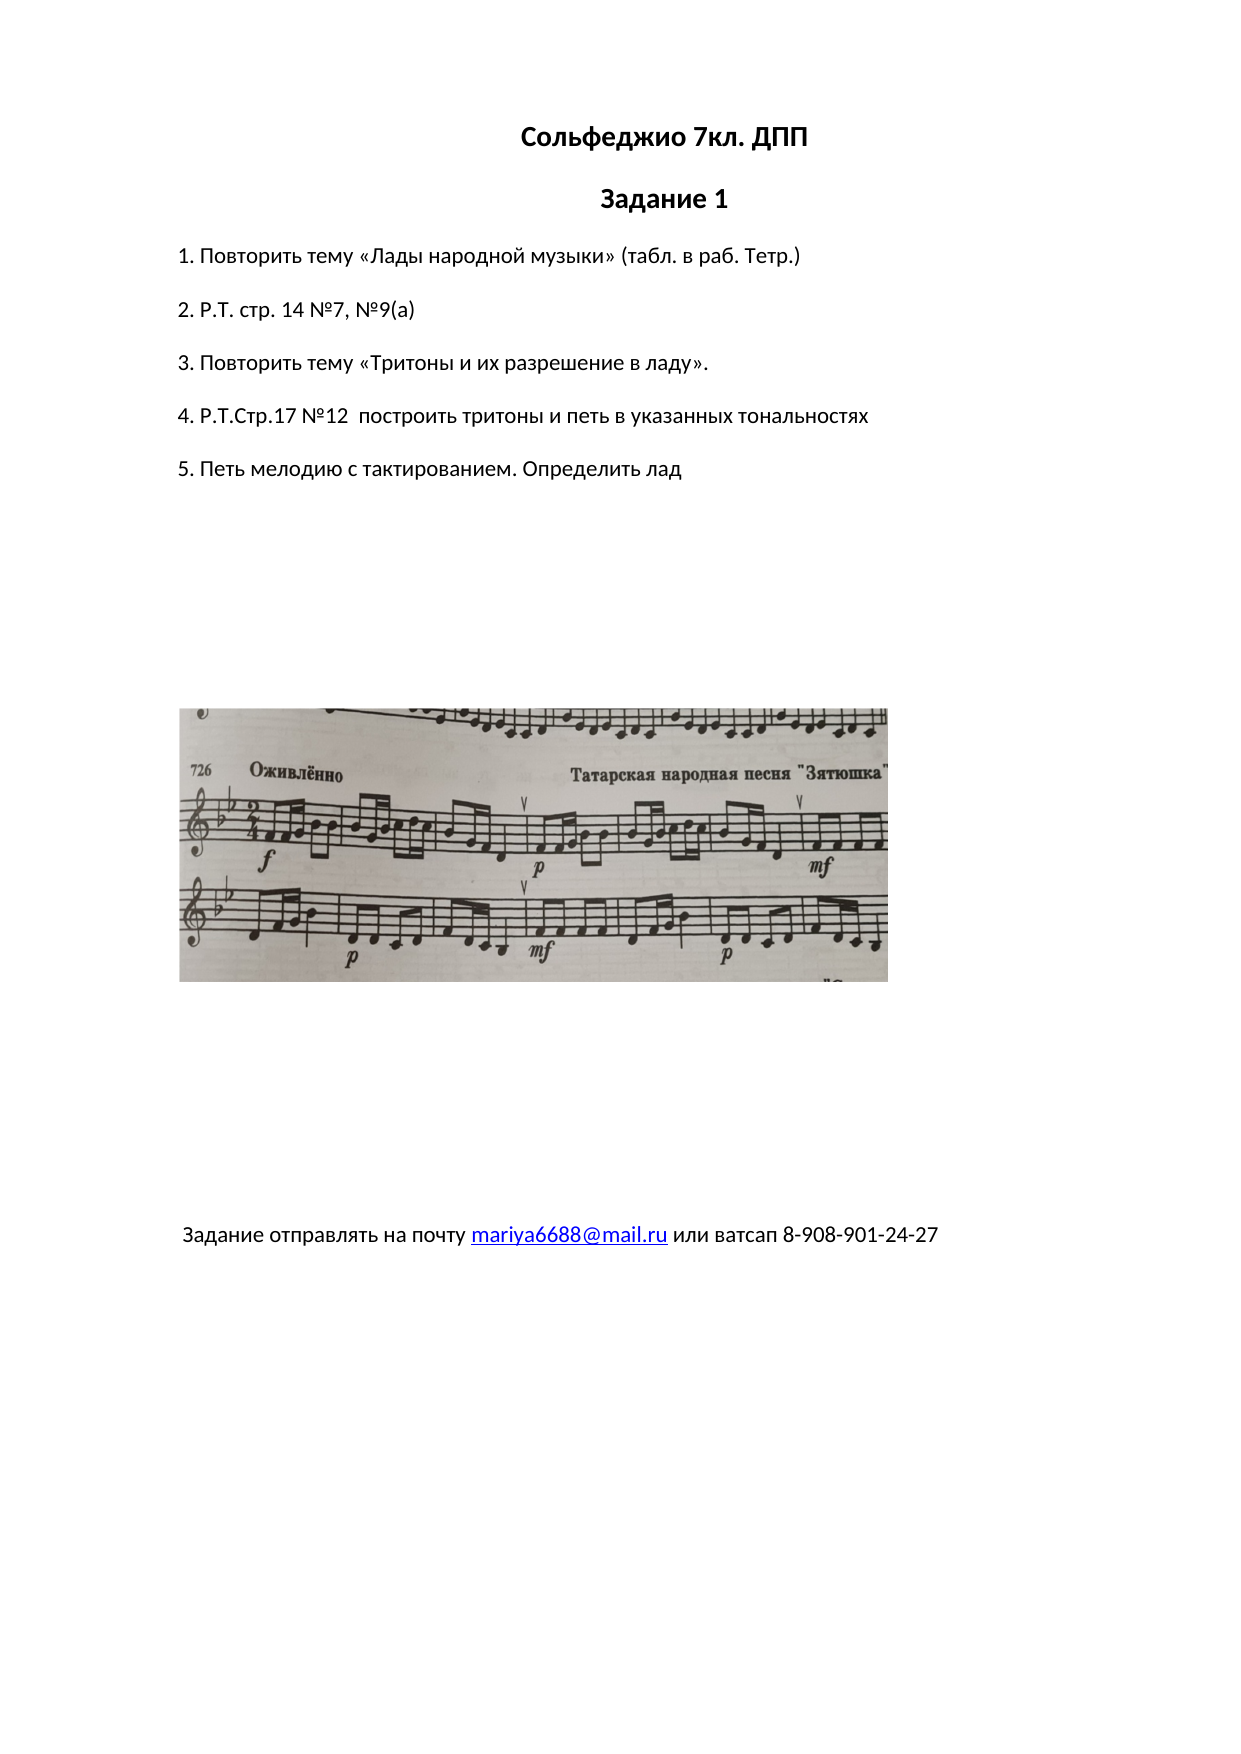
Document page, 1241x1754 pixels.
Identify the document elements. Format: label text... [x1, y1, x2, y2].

picture [180, 709, 887, 982]
text Задание отправлять на почту mariya6688@mail.ru или ватсап 8-908-901-24-27 [177, 1220, 1152, 1248]
text 2. Р.Т. стр. 14 №7, №9(а) [177, 295, 1152, 323]
text 1. Повторить тему «Лады народной музыки» (табл. в раб. Тетр.) [177, 242, 1152, 270]
text 3. Повторить тему «Тритоны и их разрешение в ладу». [177, 348, 1152, 376]
text Сольфеджио 7кл. ДПП [177, 118, 1152, 154]
text Задание 1 [177, 180, 1152, 216]
text 4. Р.Т.Стр.17 №12 построить тритоны и петь в указанных тональностях [177, 401, 1152, 429]
